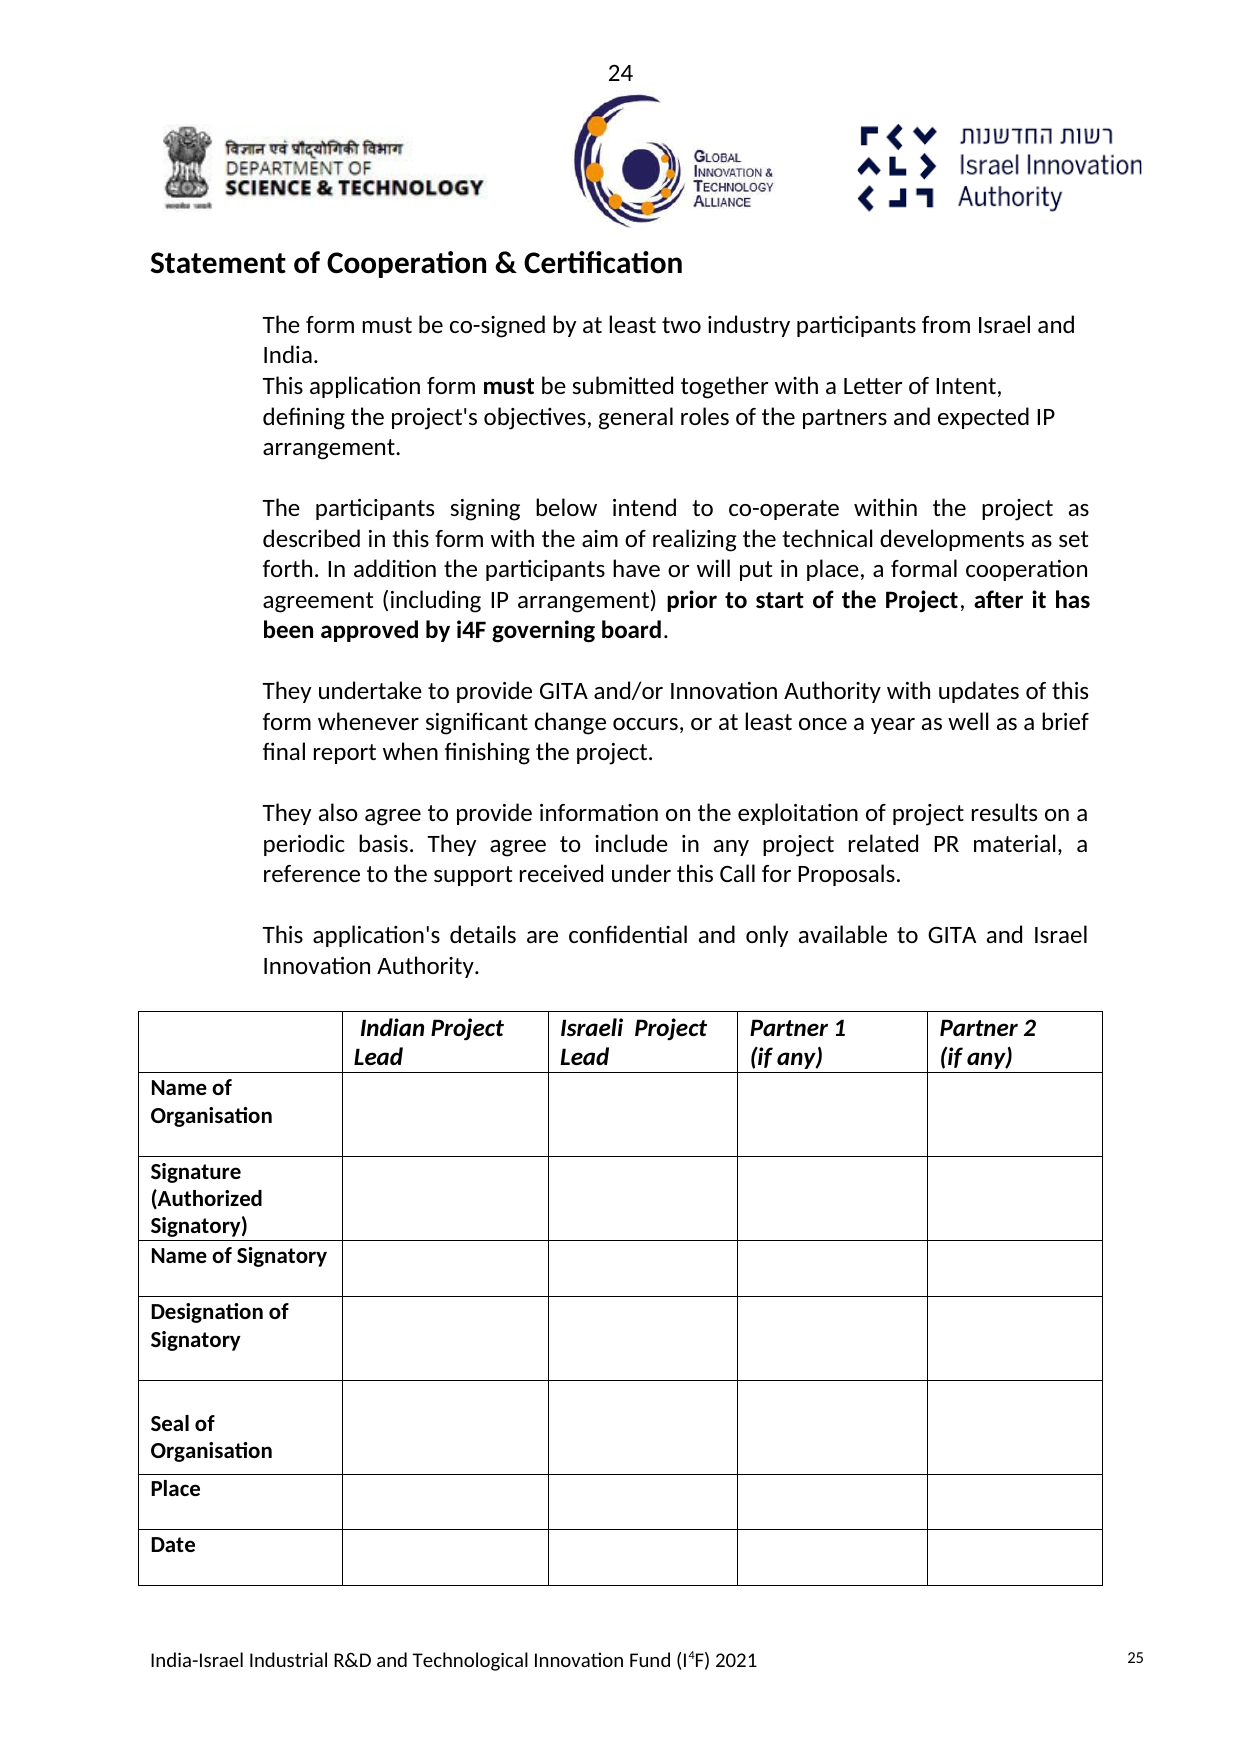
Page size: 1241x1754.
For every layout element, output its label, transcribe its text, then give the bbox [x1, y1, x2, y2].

table_cell [928, 1381, 1102, 1473]
text They also agree to provide information on the exploitation of project results on a periodic basis. They agree to include in any project related PR material, a reference to the support received under this Call for Proposals. [262, 798, 1090, 889]
table_cell Designation of Signatory [139, 1297, 342, 1380]
text Statement of Cooperation & Certification [150, 243, 1221, 281]
table_header Partner 2 (if any) [928, 1012, 1102, 1072]
table_cell [928, 1241, 1102, 1296]
picture [570, 83, 777, 236]
table_cell [738, 1475, 927, 1529]
table_cell [928, 1157, 1102, 1240]
table_cell [343, 1241, 548, 1296]
table_cell [343, 1381, 548, 1473]
text The participants signing below intend to co-operate within the project as described in this form with the aim of realizing the technical developments as set forth. In addition the participants have or will put in place, a formal cooperation agreement (including IP arrangement) prior to start of the Project, after it has been approved by i4F governing board. [262, 492, 1091, 645]
picture [857, 123, 1142, 212]
table_cell [738, 1073, 927, 1156]
table_cell [549, 1157, 737, 1240]
picture [162, 124, 488, 212]
table_cell Date [139, 1530, 342, 1585]
table_cell [928, 1530, 1102, 1585]
table_cell [738, 1530, 927, 1585]
table_cell [343, 1297, 548, 1380]
text This application's details are confidential and only available to GITA and Israel Innovation Authority. [262, 920, 1090, 981]
table_cell [549, 1530, 737, 1585]
table_cell Seal of Organisation [139, 1381, 342, 1473]
table_cell [343, 1073, 548, 1156]
table_header Indian Project Lead [343, 1012, 548, 1072]
table_cell [343, 1157, 548, 1240]
table_cell [549, 1381, 737, 1473]
table_cell [738, 1381, 927, 1473]
text The form must be co-signed by at least two industry participants from Israel and India. [262, 309, 1078, 370]
table_cell Signature (Authorized Signatory) [139, 1157, 342, 1240]
table_cell [928, 1073, 1102, 1156]
table_cell [738, 1297, 927, 1380]
table_header Israeli Project Lead [549, 1012, 737, 1072]
table_cell Name of Signatory [139, 1241, 342, 1296]
table_cell [549, 1475, 737, 1529]
table_cell [928, 1475, 1102, 1529]
table_cell [549, 1297, 737, 1380]
table_cell [343, 1530, 548, 1585]
table_header Partner 1 (if any) [738, 1012, 927, 1072]
table_cell [738, 1241, 927, 1296]
table_cell Name of Organisation [139, 1073, 342, 1156]
table_cell [343, 1475, 548, 1529]
table_cell [549, 1241, 737, 1296]
table_cell [928, 1297, 1102, 1380]
table_header [139, 1012, 342, 1072]
text This application form must be submitted together with a Letter of Intent, defining the project's objectives, general roles of the partners and expected IP arrangement. [262, 370, 1058, 462]
table_cell Place [139, 1475, 342, 1529]
table_cell [738, 1157, 927, 1240]
table_cell [549, 1073, 737, 1156]
text They undertake to provide GITA and/or Innovation Authority with updates of this form whenever significant change occurs, or at least once a year as well as a brief final report when finishing the project. [262, 675, 1091, 767]
